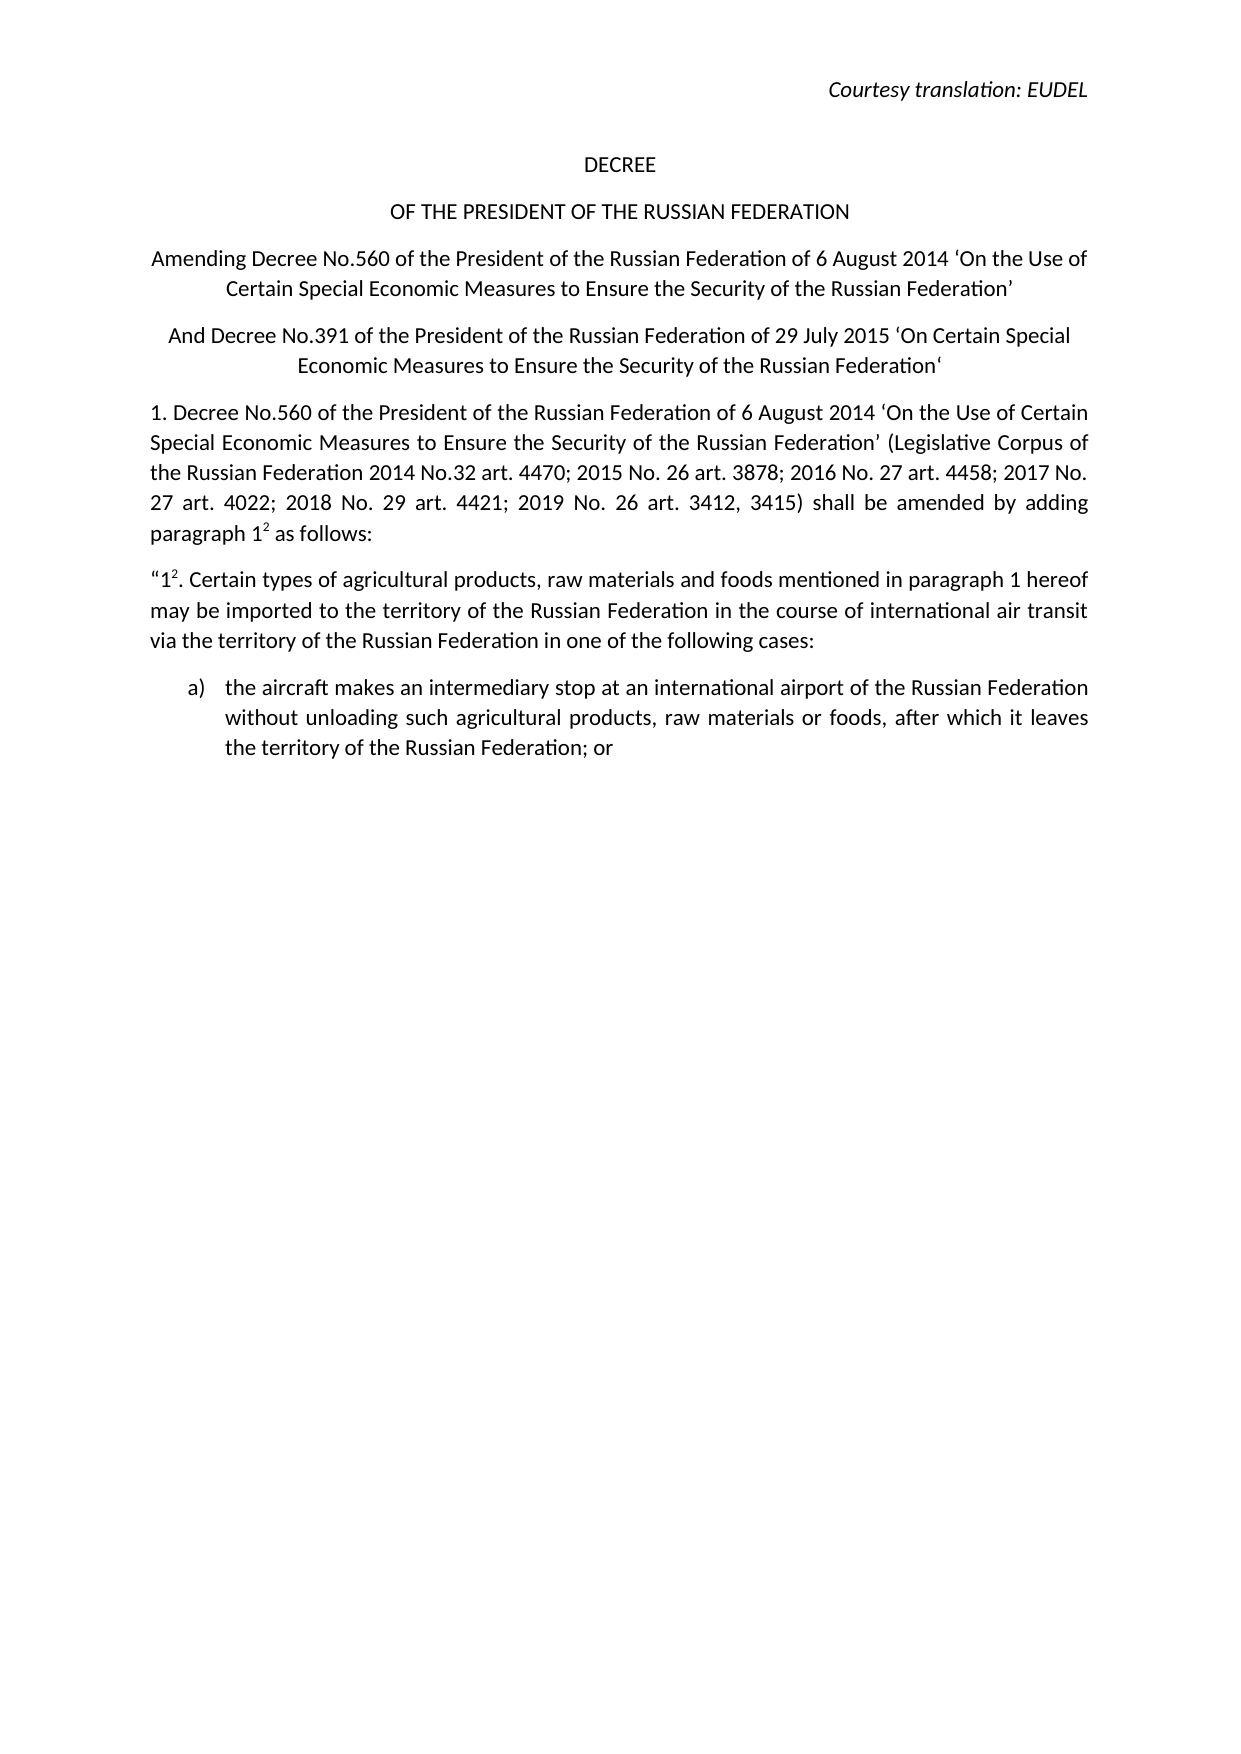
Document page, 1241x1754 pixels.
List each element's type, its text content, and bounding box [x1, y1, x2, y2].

text And Decree No.391 of the President of the Russian Federation of 29 July 2015 ‘On Certain Special Economic Measures to Ensure the Security of the Russian Federation‘ [150, 321, 1090, 379]
text “12. Certain types of agricultural products, raw materials and foods mentioned in paragraph 1 hereof may be imported to the territory of the Russian Federation in the course of international air transit via the territory of the Russian Federation in one of the following cases: [150, 566, 1090, 654]
text OF THE PRESIDENT OF THE RUSSIAN FEDERATION [150, 197, 1090, 225]
text Amending Decree No.560 of the President of the Russian Federation of 6 August 2014 ‘On the Use of Certain Special Economic Measures to Ensure the Security of the Russian Federation’ [150, 244, 1090, 302]
text DECREE [150, 150, 1090, 178]
list the aircraft makes an intermediary stop at an international airport of the Russian Federation without unloading such agricultural products, raw materials or foods, after which it leaves the territory of the Russian Federation; or [187, 673, 1090, 761]
text 1. Decree No.560 of the President of the Russian Federation of 6 August 2014 ‘On the Use of Certain Special Economic Measures to Ensure the Security of the Russian Federation’ (Legislative Corpus of the Russian Federation 2014 No.32 art. 4470; 2015 No. 26 art. 3878; 2016 No. 27 art. 4458; 2017 No. 27 art. 4022; 2018 No. 29 art. 4421; 2019 No. 26 art. 3412, 3415) shall be amended by adding paragraph 12 as follows: [150, 398, 1090, 547]
